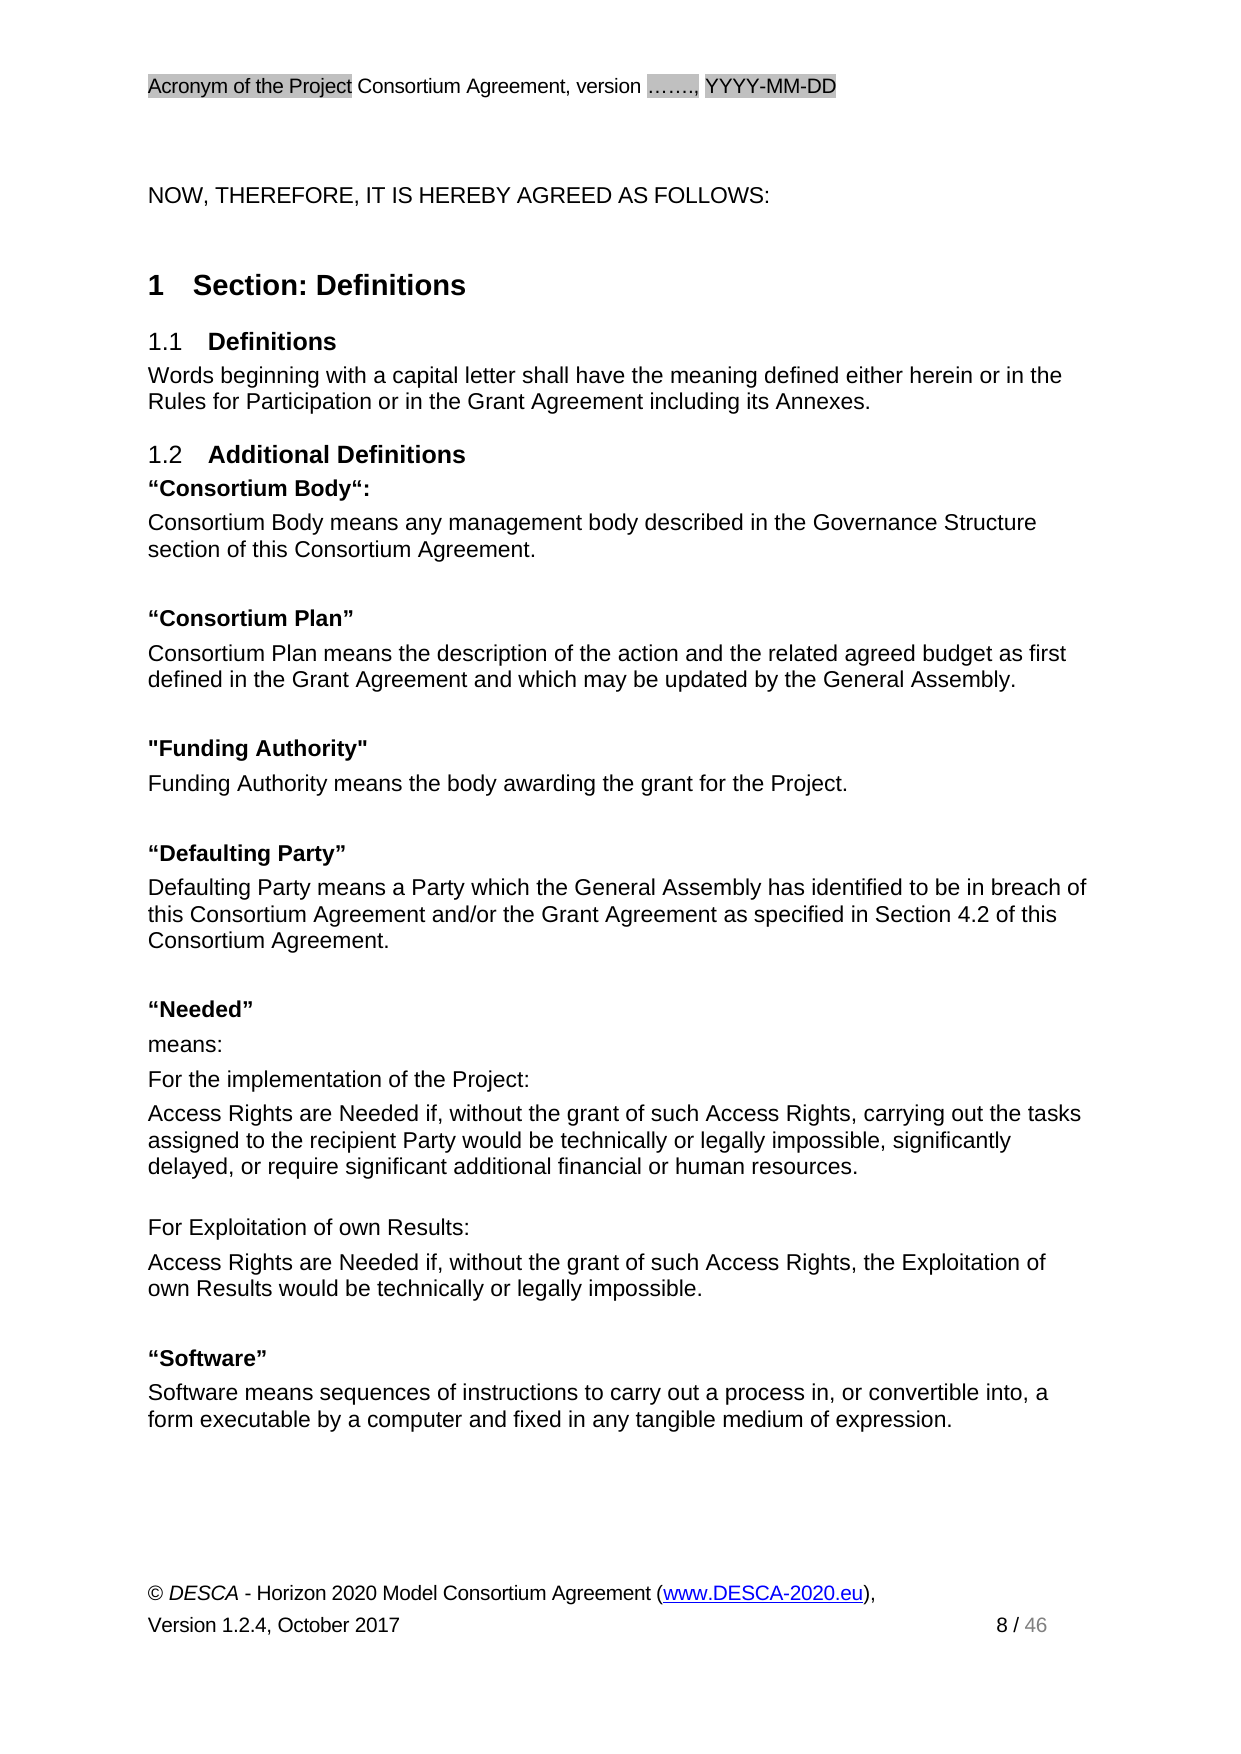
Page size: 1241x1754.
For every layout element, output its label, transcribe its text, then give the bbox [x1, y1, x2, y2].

text For the implementation of the Project: [148, 1066, 1093, 1092]
text “Defaulting Party” [148, 839, 1093, 866]
subtitle Definitions [148, 327, 1093, 356]
text “Consortium Body“: [148, 474, 1093, 501]
text Access Rights are Needed if, without the grant of such Access Rights, the Exploitation of own Results would be technically or legally impossible. [148, 1249, 1093, 1301]
text "Funding Authority" [148, 735, 1093, 762]
subtitle Section: Definitions [148, 268, 1093, 302]
text “Needed” [148, 996, 1093, 1023]
text “Software” [148, 1344, 1093, 1371]
subtitle Additional Definitions [148, 439, 1093, 468]
text Software means sequences of instructions to carry out a process in, or convertible into, a form executable by a computer and fixed in any tangible medium of expression. [148, 1379, 1093, 1432]
text Consortium Plan means the description of the action and the related agreed budget as first defined in the Grant Agreement and which may be updated by the General Assembly. [148, 640, 1093, 692]
text “Consortium Plan” [148, 605, 1093, 631]
text Funding Authority means the body awarding the grant for the Project. [148, 770, 1093, 796]
text NOW, THEREFORE, IT IS HEREBY AGREED AS FOLLOWS: [148, 182, 1093, 209]
text Consortium Body means any management body described in the Governance Structure section of this Consortium Agreement. [148, 509, 1093, 562]
text Access Rights are Needed if, without the grant of such Access Rights, carrying out the tasks assigned to the recipient Party would be technically or legally impossible, significantly delayed, or require significant additional financial or human resources. [148, 1100, 1093, 1206]
text means: [148, 1031, 1093, 1057]
text For Exploitation of own Results: [148, 1214, 1093, 1240]
text Defaulting Party means a Party which the General Assembly has identified to be in breach of this Consortium Agreement and/or the Grant Agreement as specified in Section 4.2 of this Consortium Agreement. [148, 874, 1093, 953]
text Words beginning with a capital letter shall have the meaning defined either herein or in the Rules for Participation or in the Grant Agreement including its Annexes. [148, 362, 1093, 414]
